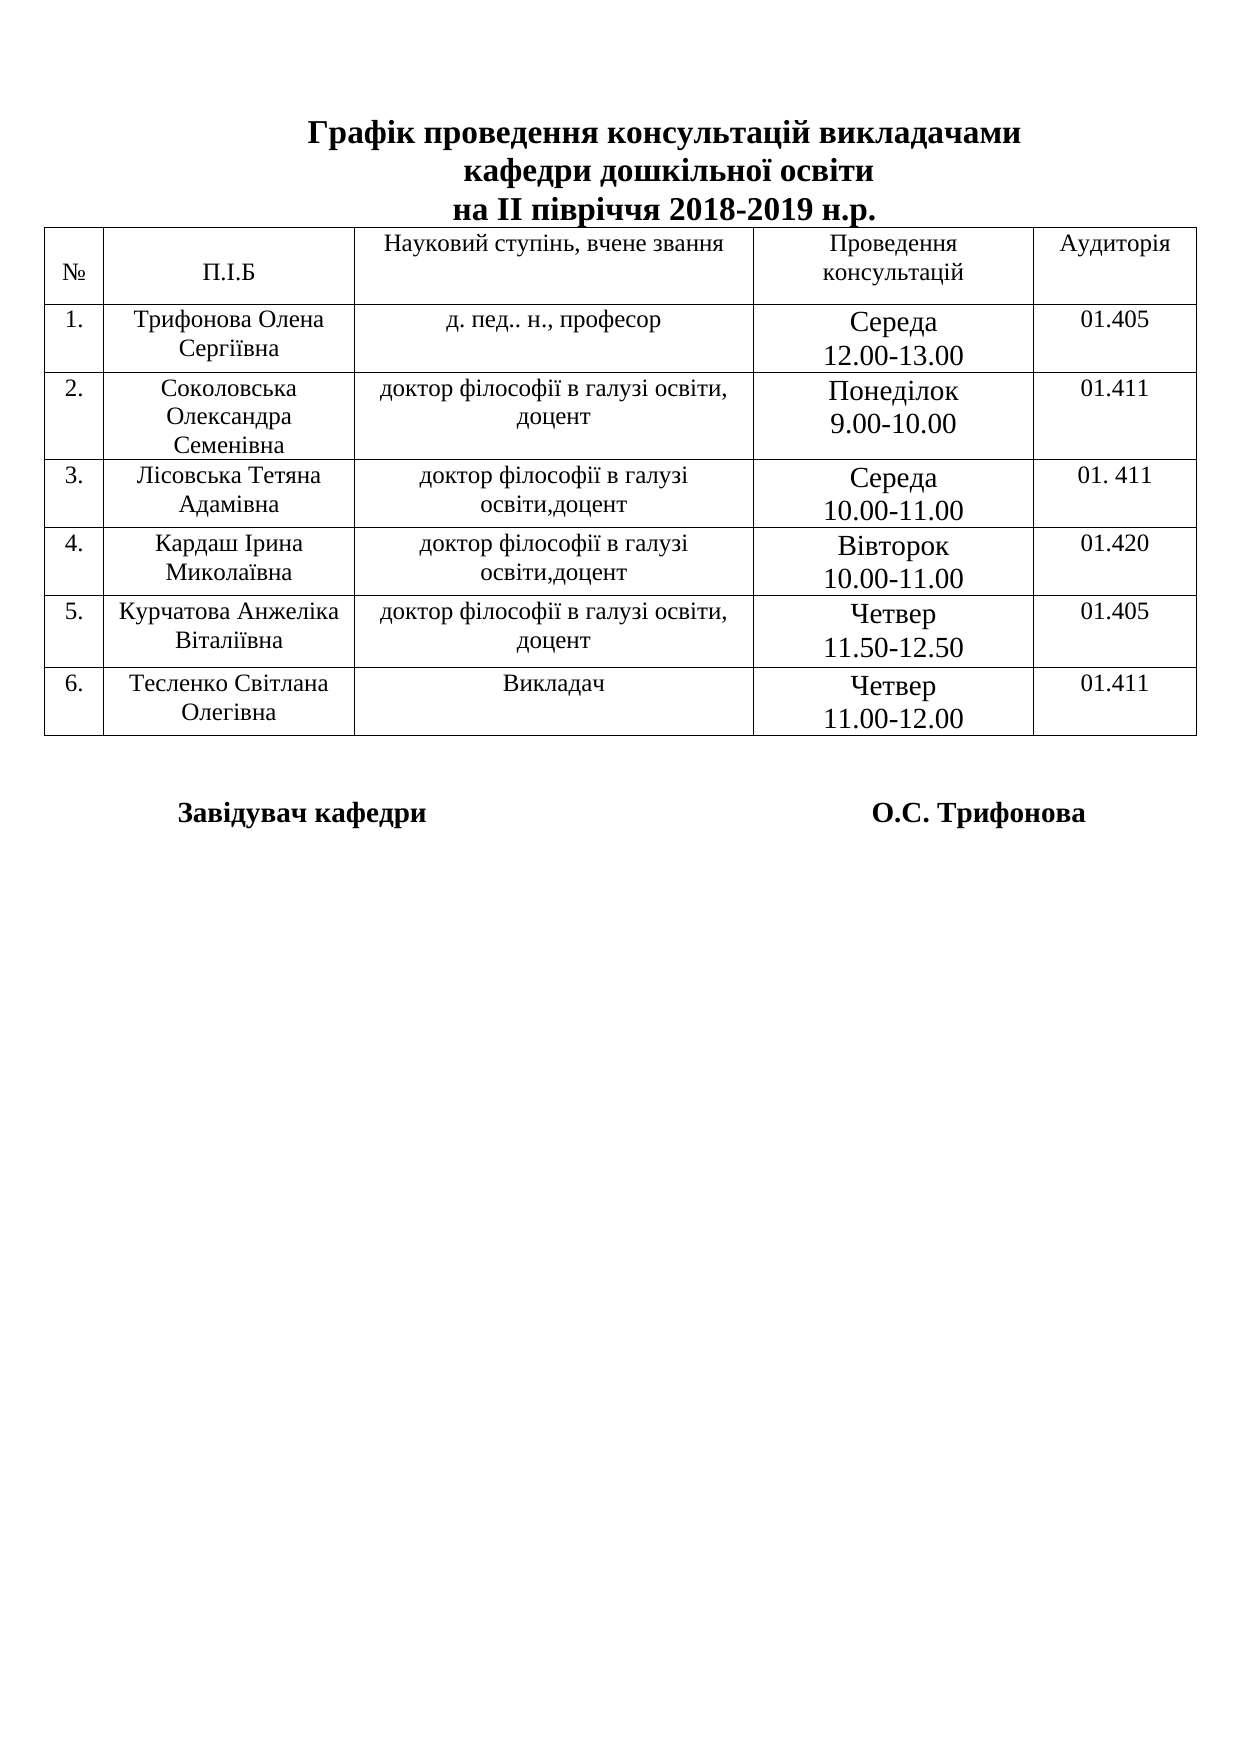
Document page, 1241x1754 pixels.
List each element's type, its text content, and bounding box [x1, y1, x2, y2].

table_cell 01.411 [1034, 668, 1196, 735]
table_cell 01.405 [1034, 596, 1196, 667]
table_cell 2. [45, 373, 103, 459]
table_cell 6. [45, 668, 103, 735]
text Графік проведення консультацій викладачами [177, 112, 1152, 151]
table_header Проведення консультацій [754, 228, 1033, 303]
text Завідувач кафедри О.С. Трифонова [177, 796, 1152, 829]
table_cell Тесленко Світлана Олегівна [104, 668, 354, 735]
table_cell 01.405 [1034, 305, 1196, 372]
table_cell Курчатова Анжеліка Віталіївна [104, 596, 354, 667]
table_cell Лісовська Тетяна Адамівна [104, 460, 354, 527]
table_cell 5. [45, 596, 103, 667]
table_cell 3. [45, 460, 103, 527]
table_cell Кардаш Ірина Миколаївна [104, 528, 354, 595]
table_cell доктор філософії в галузі освіти,доцент [355, 528, 753, 595]
table_cell доктор філософії в галузі освіти,доцент [355, 460, 753, 527]
table_cell Трифонова Олена Сергіївна [104, 305, 354, 372]
table_cell Викладач [355, 668, 753, 735]
table_cell доктор філософії в галузі освіти, доцент [355, 373, 753, 459]
table_cell Понеділок 9.00-10.00 [754, 373, 1033, 459]
table_cell 01.420 [1034, 528, 1196, 595]
table_cell Середа 10.00-11.00 [754, 460, 1033, 527]
table_cell д. пед.. н., професор [355, 305, 753, 372]
table_header № [45, 228, 103, 303]
table_cell Соколовська Олександра Семенівна [104, 373, 354, 459]
table_cell 4. [45, 528, 103, 595]
table_cell 01.411 [1034, 373, 1196, 459]
table_header Аудиторія [1034, 228, 1196, 303]
text на ІІ півріччя 2018-2019 н.р. [177, 189, 1152, 227]
text кафедри дошкільної освіти [177, 151, 1152, 189]
table_header Науковий ступінь, вчене звання [355, 228, 753, 303]
table_cell Четвер 11.00-12.00 [754, 668, 1033, 735]
table_cell 1. [45, 305, 103, 372]
table_cell Четвер 11.50-12.50 [754, 596, 1033, 667]
table_cell Середа 12.00-13.00 [754, 305, 1033, 372]
table_cell Вівторок 10.00-11.00 [754, 528, 1033, 595]
table_cell доктор філософії в галузі освіти, доцент [355, 596, 753, 667]
table_cell 01. 411 [1034, 460, 1196, 527]
table_header П.І.Б [104, 228, 354, 303]
